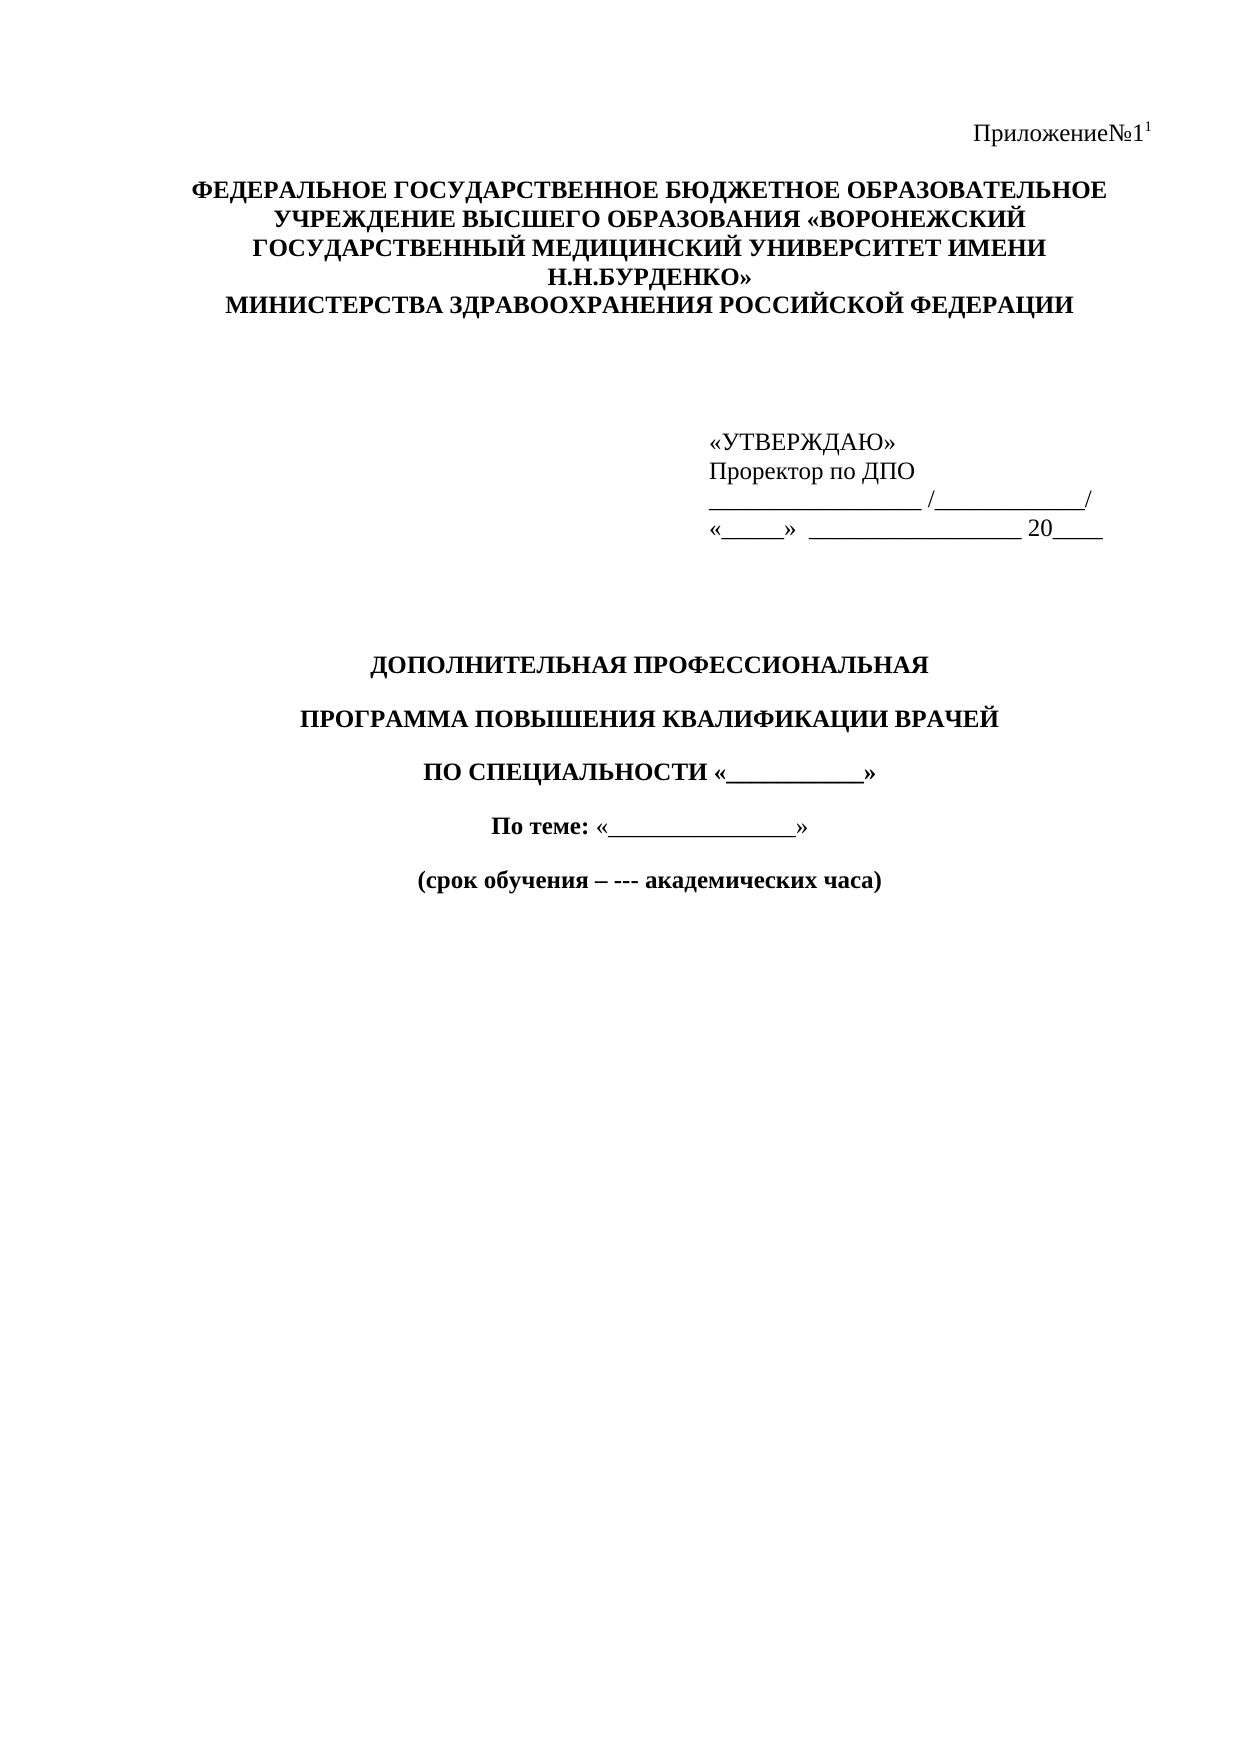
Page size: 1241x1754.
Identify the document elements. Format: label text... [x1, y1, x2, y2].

text Проректор по ДПО [148, 456, 1152, 484]
text Приложение№11 [148, 118, 1152, 147]
text ДОПОЛНИТЕЛЬНАЯ ПРОФЕССИОНАЛЬНАЯ [148, 650, 1152, 678]
text «_____» _________________ 20____ [148, 513, 1152, 542]
text (срок обучения – --- академических часа) [148, 865, 1152, 894]
text _________________ /____________/ [148, 484, 1152, 513]
text «УТВЕРЖДАЮ» [148, 427, 1152, 456]
text По теме: «_______________» [148, 811, 1152, 840]
text ФЕДЕРАЛЬНОЕ ГОСУДАРСТВЕННОЕ БЮДЖЕТНОЕ ОБРАЗОВАТЕЛЬНОЕ УЧРЕЖДЕНИЕ ВЫСШЕГО ОБРАЗОВАНИЯ «ВОРОНЕЖСКИЙ ГОСУДАРСТВЕННЫЙ МЕДИЦИНСКИЙ УНИВЕРСИТЕТ ИМЕНИ Н.Н.БУРДЕНКО» [148, 176, 1152, 291]
text ПРОГРАММА ПОВЫШЕНИЯ КВАЛИФИКАЦИИ ВРАЧЕЙ [148, 704, 1152, 732]
text ПО СПЕЦИАЛЬНОСТИ «___________» [148, 757, 1152, 786]
text МИНИСТЕРСТВА ЗДРАВООХРАНЕНИЯ РОССИЙСКОЙ ФЕДЕРАЦИИ [148, 291, 1152, 319]
